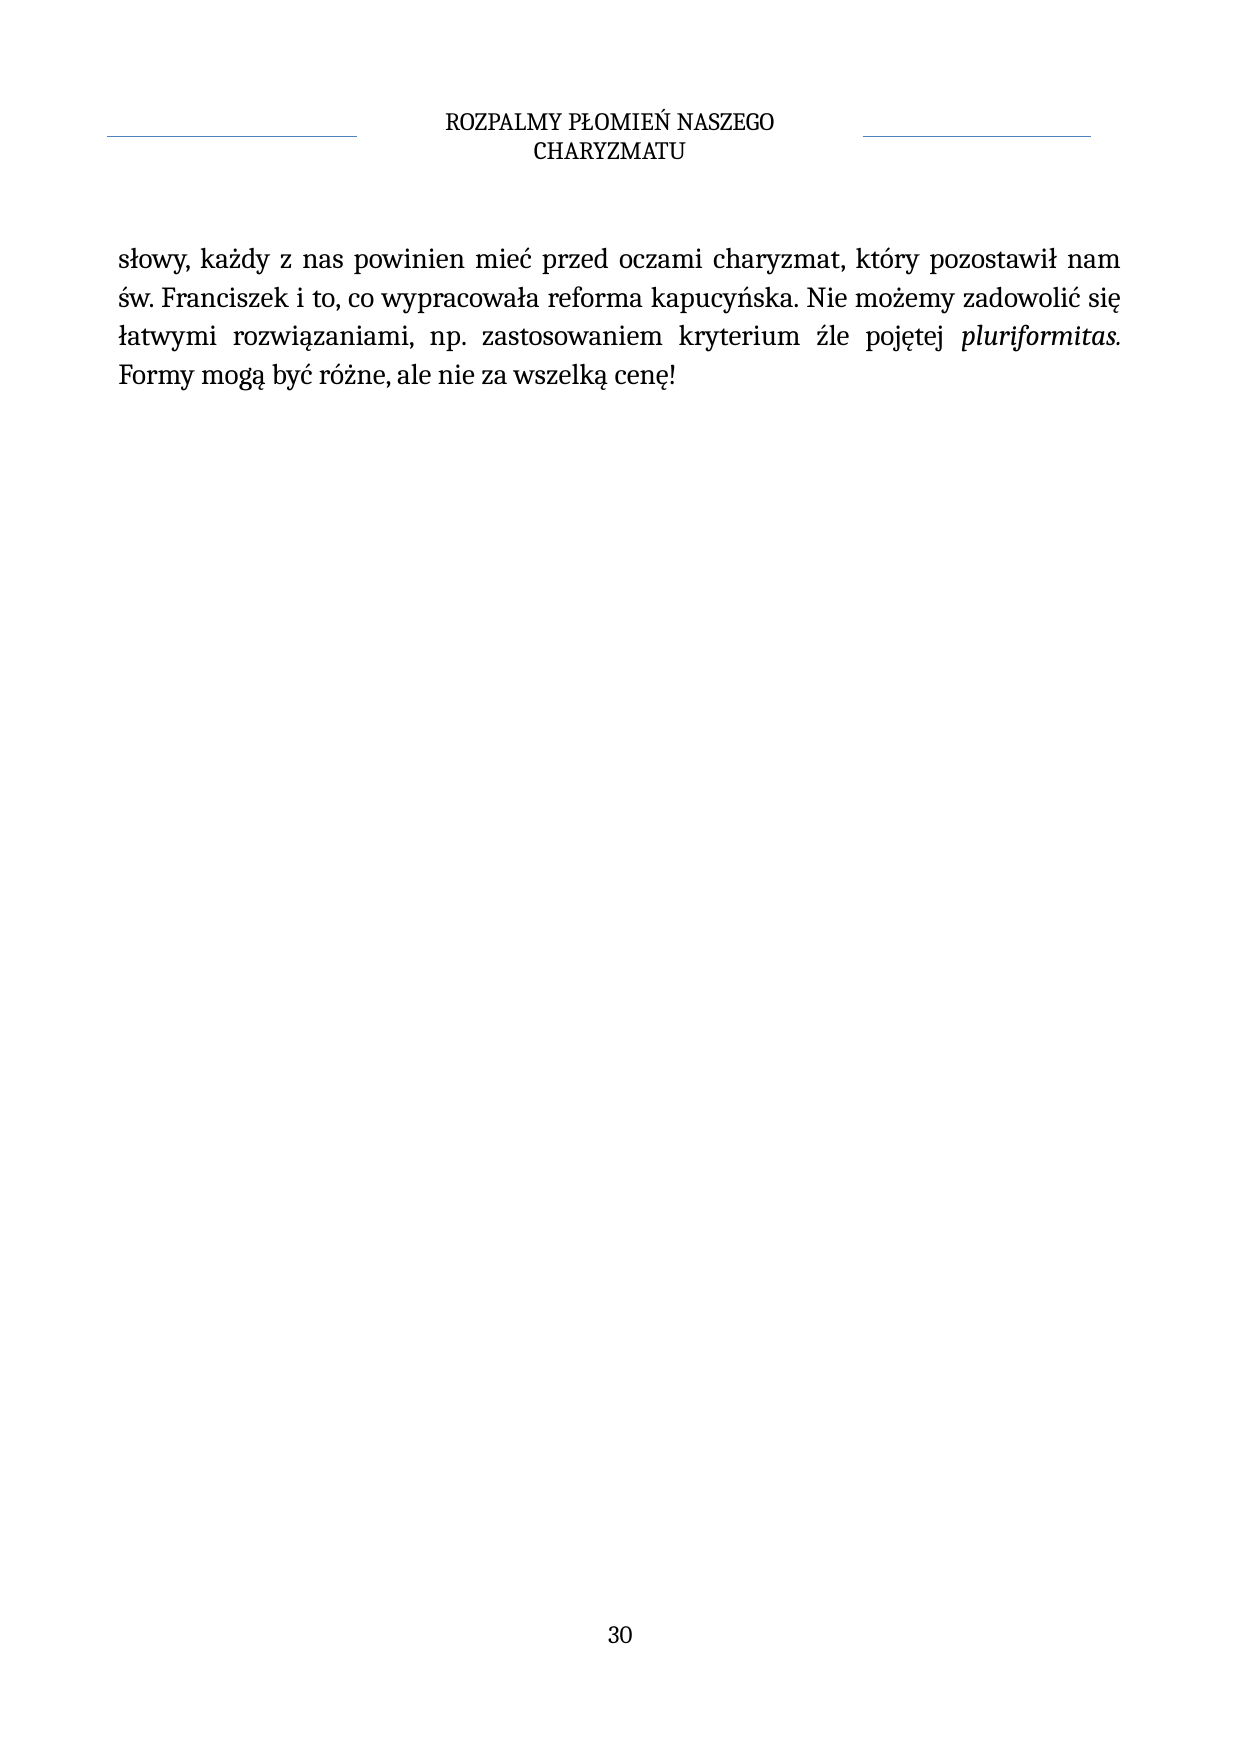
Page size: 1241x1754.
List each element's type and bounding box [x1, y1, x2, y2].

text [118, 242, 1122, 392]
